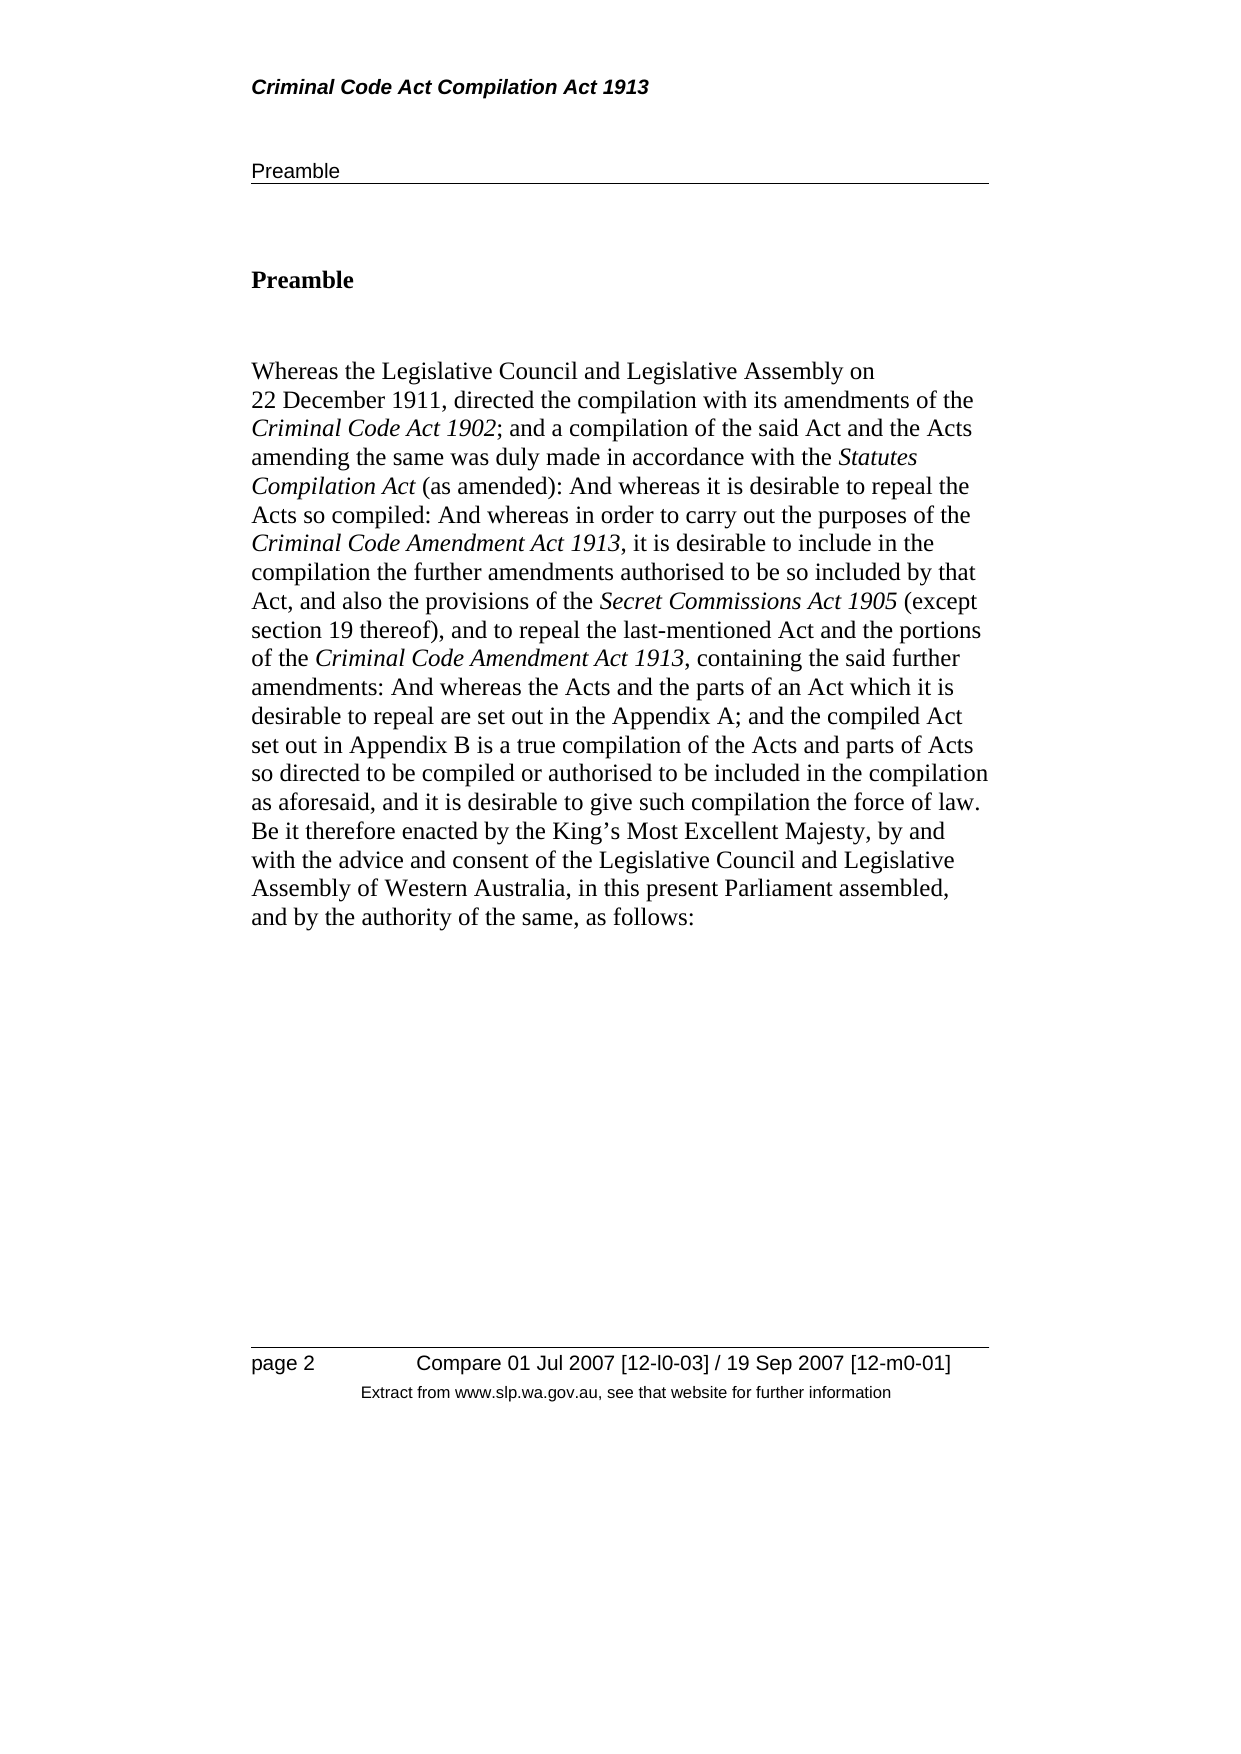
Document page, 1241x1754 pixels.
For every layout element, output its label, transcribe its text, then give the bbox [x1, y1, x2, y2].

text Whereas the Legislative Council and Legislative Assembly on 22 December 1911, directed the compilation with its amendments of the Criminal Code Act 1902; and a compilation of the said Act and the Acts amending the same was duly made in accordance with the Statutes Compilation Act (as amended): And whereas it is desirable to repeal the Acts so compiled: And whereas in order to carry out the purposes of the Criminal Code Amendment Act 1913, it is desirable to include in the compilation the further amendments authorised to be so included by that Act, and also the provisions of the Secret Commissions Act 1905 (except section 19 thereof), and to repeal the last-mentioned Act and the portions of the Criminal Code Amendment Act 1913, containing the said further amendments: And whereas the Acts and the parts of an Act which it is desirable to repeal are set out in the Appendix A; and the compiled Act set out in Appendix B is a true compilation of the Acts and parts of Acts so directed to be compiled or authorised to be included in the compilation as aforesaid, and it is desirable to give such compilation the force of law. Be it therefore enacted by the King’s Most Excellent Majesty, by and with the advice and consent of the Legislative Council and Legislative Assembly of Western Australia, in this present Parliament assembled, and by the authority of the same, as follows: [251, 356, 989, 931]
text Preamble [251, 265, 989, 293]
